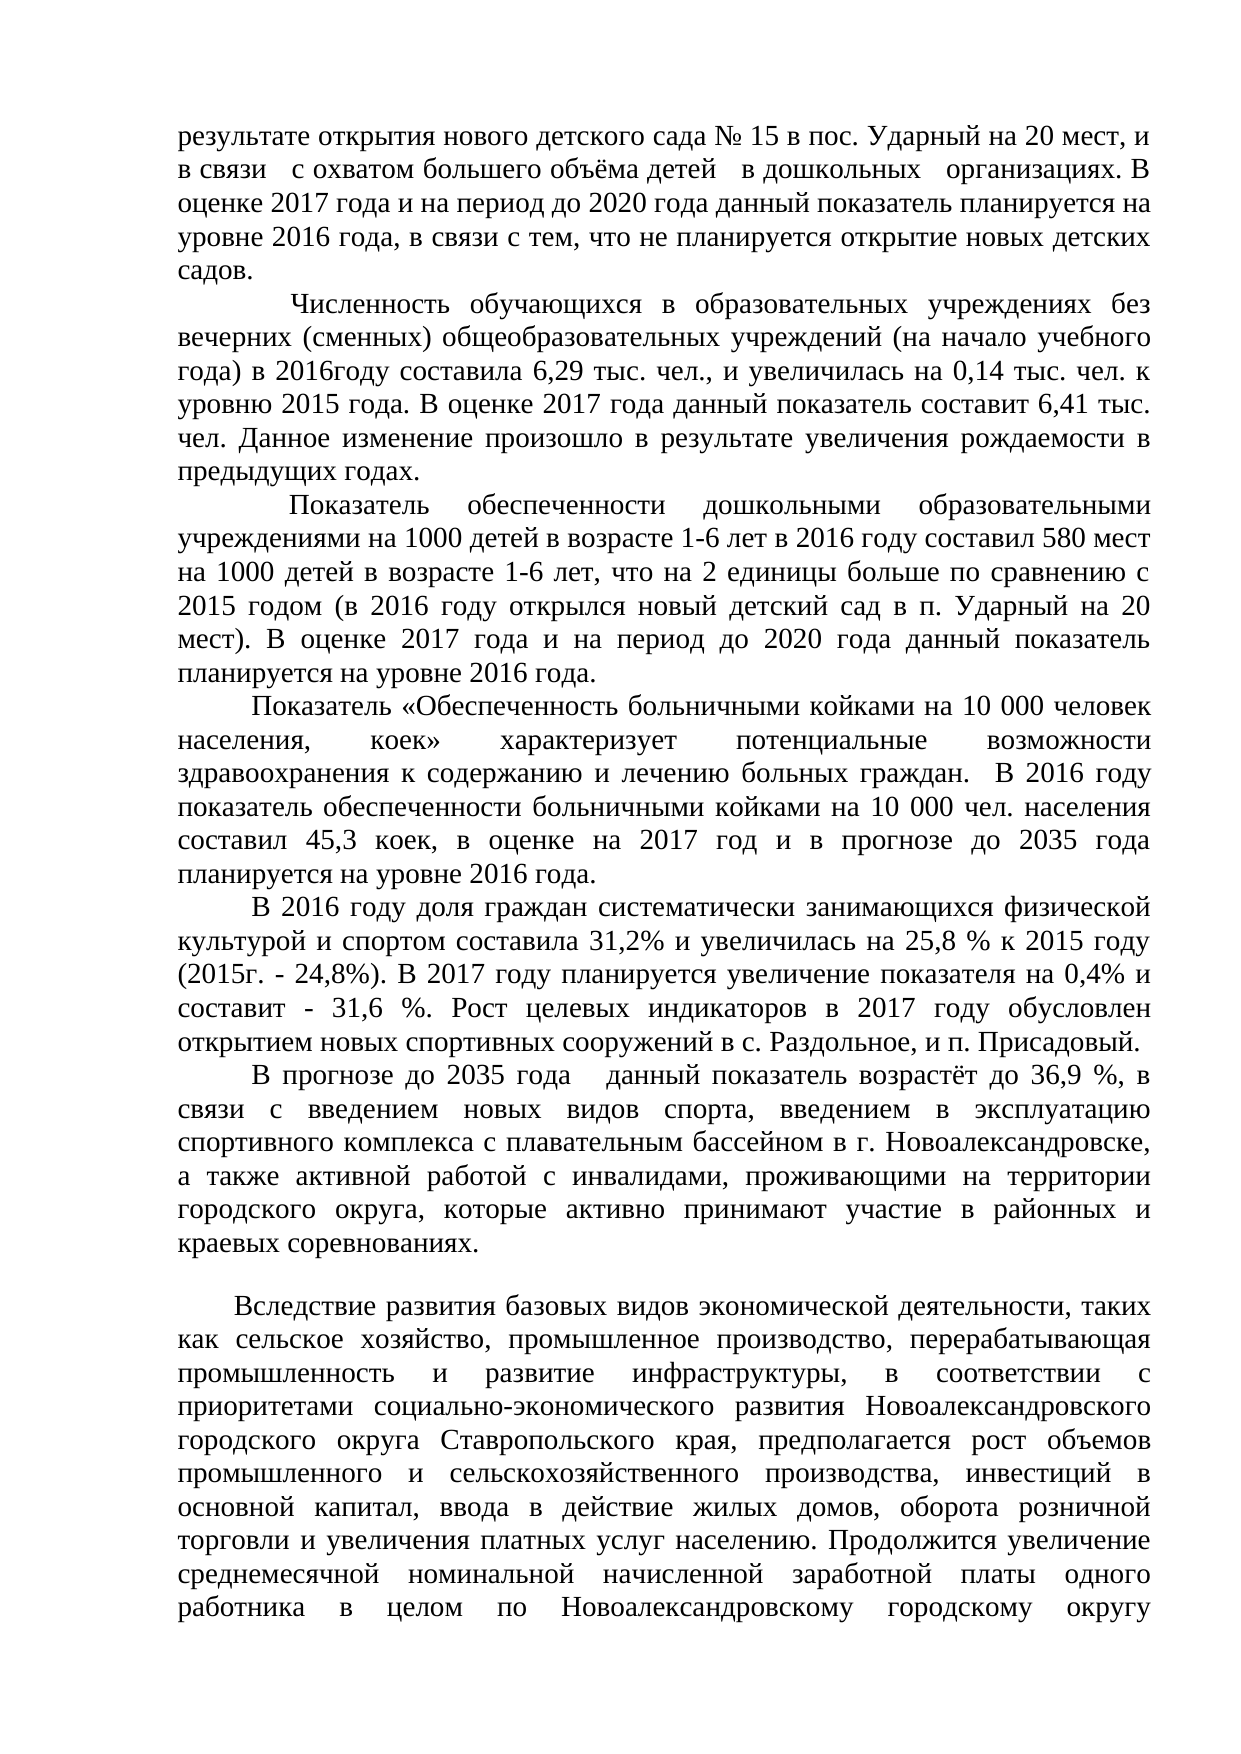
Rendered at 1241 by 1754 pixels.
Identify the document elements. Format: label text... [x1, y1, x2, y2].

text Показатель «Обеспеченность больничными койками на 10 000 человек населения, коек» характеризует потенциальные возможности здравоохранения к содержанию и лечению больных граждан. В 2016 году показатель обеспеченности больничными койками на 10 000 чел. населения составил 45,3 коек, в оценке на 2017 год и в прогнозе до 2035 года планируется на уровне 2016 года. [177, 688, 1152, 889]
text Численность обучающихся в образовательных учреждениях без вечерних (сменных) общеобразовательных учреждений (на начало учебного года) в 2016году составила 6,29 тыс. чел., и увеличилась на 0,14 тыс. чел. к уровню 2015 года. В оценке 2017 года данный показатель составит 6,41 тыс. чел. Данное изменение произошло в результате увеличения рождаемости в предыдущих годах. [177, 286, 1152, 487]
text Показатель обеспеченности дошкольными образовательными учреждениями на 1000 детей в возрасте 1-6 лет в 2016 году составил 580 мест на 1000 детей в возрасте 1-6 лет, что на 2 единицы больше по сравнению с 2015 годом (в 2016 году открылся новый детский сад в п. Ударный на 20 мест). В оценке 2017 года и на период до 2020 года данный показатель планируется на уровне 2016 года. [177, 487, 1152, 688]
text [177, 1288, 1152, 1623]
text В прогнозе до 2035 года данный показатель возрастёт до 36,9 %, в связи с введением новых видов спорта, введением в эксплуатацию спортивного комплекса с плавательным бассейном в г. Новоалександровске, а также активной работой с инвалидами, проживающими на территории городского округа, которые активно принимают участие в районных и краевых соревнованиях. [177, 1057, 1152, 1258]
text В 2016 году доля граждан систематически занимающихся физической культурой и спортом составила 31,2% и увеличилась на 25,8 % к 2015 году (2015г. - 24,8%). В 2017 году планируется увеличение показателя на 0,4% и составит - 31,6 %. Рост целевых индикаторов в 2017 году обусловлен открытием новых спортивных сооружений в с. Раздольное, и п. Присадовый. [177, 889, 1152, 1057]
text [177, 118, 1152, 286]
